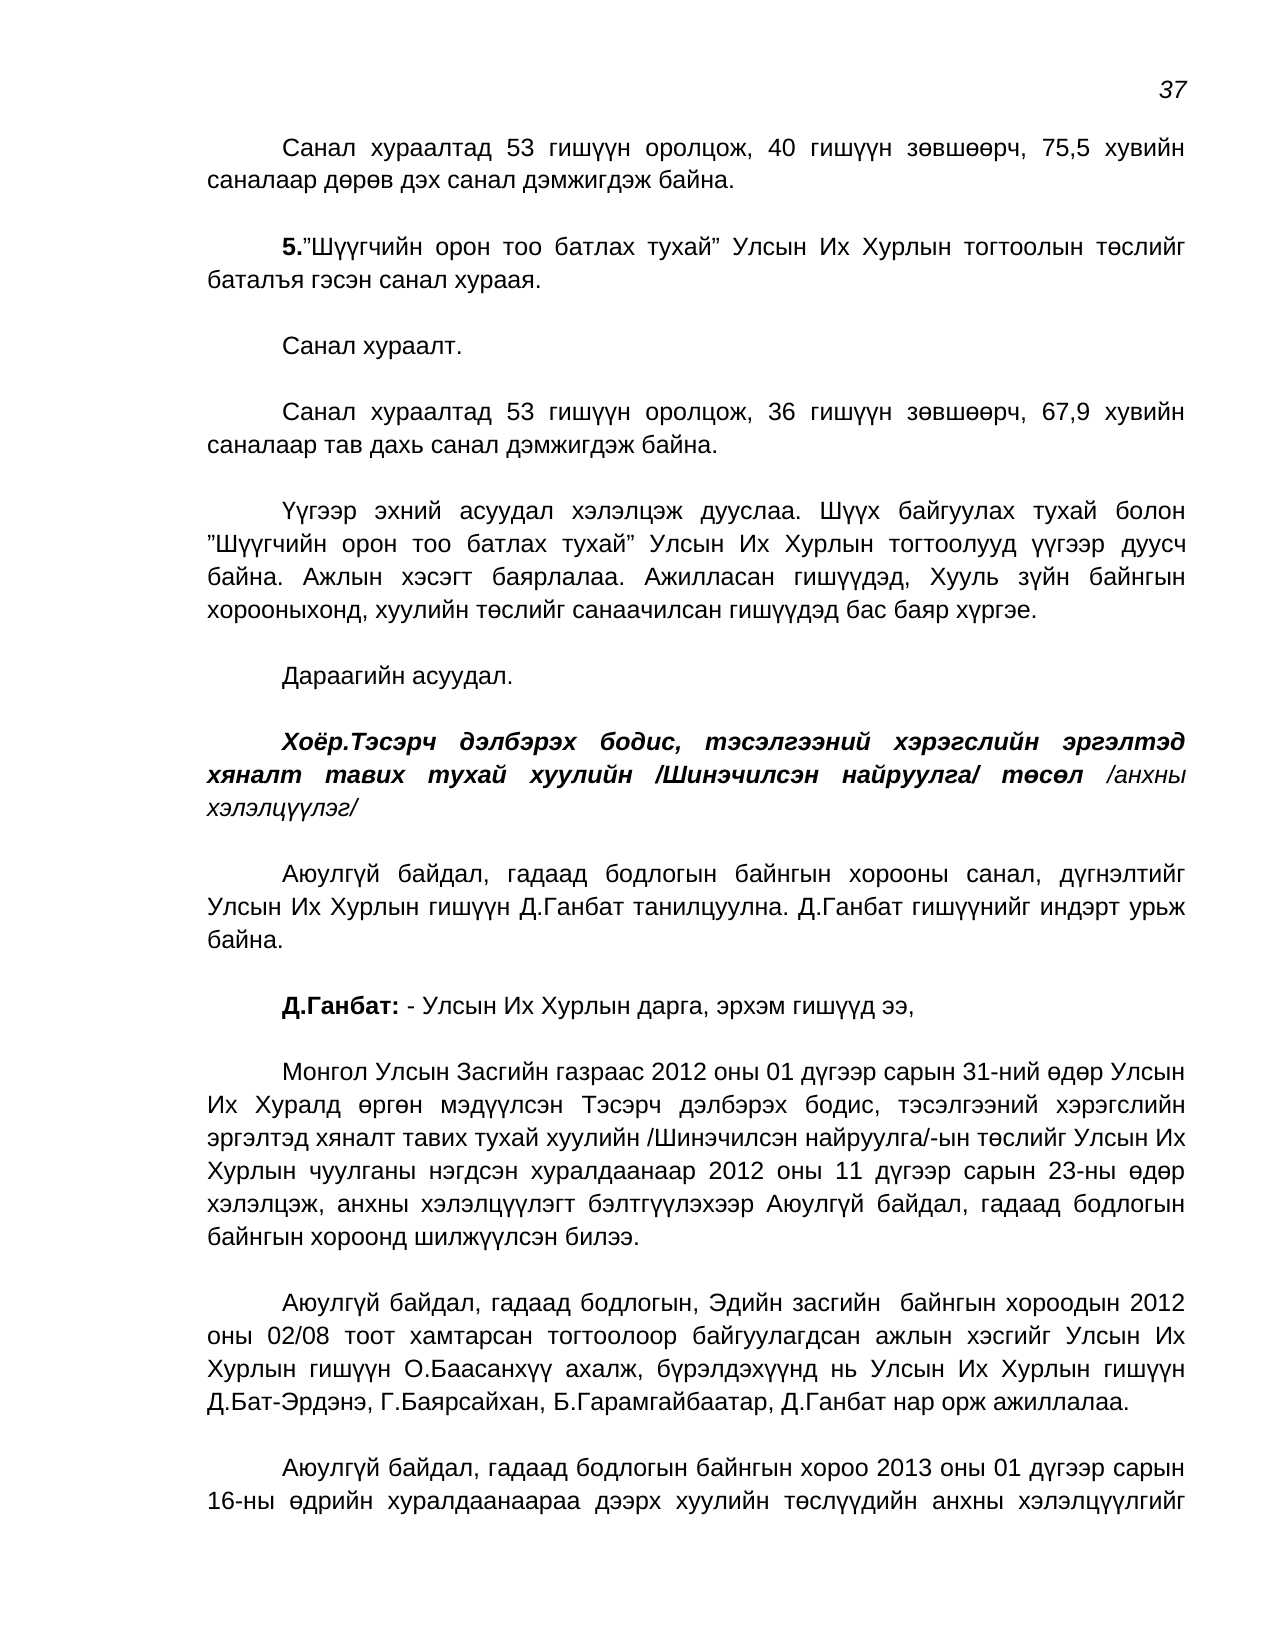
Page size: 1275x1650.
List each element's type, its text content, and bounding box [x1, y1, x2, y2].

text Хоёр.Тэсэрч дэлбэрэх бодис, тэсэлгээний хэрэгслийн эргэлтэд хяналт тавих тухай хуулийн /Шинэчилсэн найруулга/ төсөл /анхны хэлэлцүүлэг/ [207, 727, 1186, 822]
text Санал хураалтад 53 гишүүн оролцож, 40 гишүүн зөвшөөрч, 75,5 хувийн саналаар дөрөв дэх санал дэмжигдэж байна. [207, 132, 1186, 194]
text Монгол Улсын Засгийн газраас 2012 оны 01 дүгээр сарын 31-ний өдөр Улсын Их Хуралд өргөн мэдүүлсэн Тэсэрч дэлбэрэх бодис, тэсэлгээний хэрэгслийн эргэлтэд хяналт тавих тухай хуулийн /Шинэчилсэн найруулга/-ын төслийг Улсын Их Хурлын чуулганы нэгдсэн хуралдаанаар 2012 оны 11 дүгээр сарын 23-ны өдөр хэлэлцэж, анхны хэлэлцүүлэгт бэлтгүүлэхээр Аюулгүй байдал, гадаад бодлогын байнгын хороонд шилжүүлсэн билээ. [207, 1057, 1186, 1251]
text Аюулгүй байдал, гадаад бодлогын, Эдийн засгийн байнгын хороодын 2012 оны 02/08 тоот хамтарсан тогтоолоор байгуулагдсан ажлын хэсгийг Улсын Их Хурлын гишүүн О.Баасанхүү ахалж, бүрэлдэхүүнд нь Улсын Их Хурлын гишүүн Д.Бат-Эрдэнэ, Г.Баярсайхан, Б.Гарамгайбаатар, Д.Ганбат нар орж ажиллалаа. [207, 1288, 1186, 1416]
text Аюулгүй байдал, гадаад бодлогын байнгын хорооны санал, дүгнэлтийг Улсын Их Хурлын гишүүн Д.Ганбат танилцуулна. Д.Ганбат гишүүнийг индэрт урьж байна. [207, 859, 1186, 954]
text Үүгээр эхний асуудал хэлэлцэж дууслаа. Шүүх байгуулах тухай болон ”Шүүгчийн орон тоо батлах тухай” Улсын Их Хурлын тогтоолууд үүгээр дуусч байна. Ажлын хэсэгт баярлалаа. Ажилласан гишүүдэд, Хууль зүйн байнгын хорооныхонд, хуулийн төслийг санаачилсан гишүүдэд бас баяр хүргэе. [207, 496, 1186, 623]
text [207, 1453, 1186, 1515]
text Д.Ганбат: - Улсын Их Хурлын дарга, эрхэм гишүүд ээ, [207, 991, 1186, 1020]
text Дараагийн асуудал. [207, 661, 1186, 689]
text Санал хураалтад 53 гишүүн оролцож, 36 гишүүн зөвшөөрч, 67,9 хувийн саналаар тав дахь санал дэмжигдэж байна. [207, 397, 1186, 458]
text Санал хураалт. [207, 331, 1186, 359]
text 5.”Шүүгчийн орон тоо батлах тухай” Улсын Их Хурлын тогтоолын төслийг баталъя гэсэн санал хураая. [207, 232, 1186, 293]
